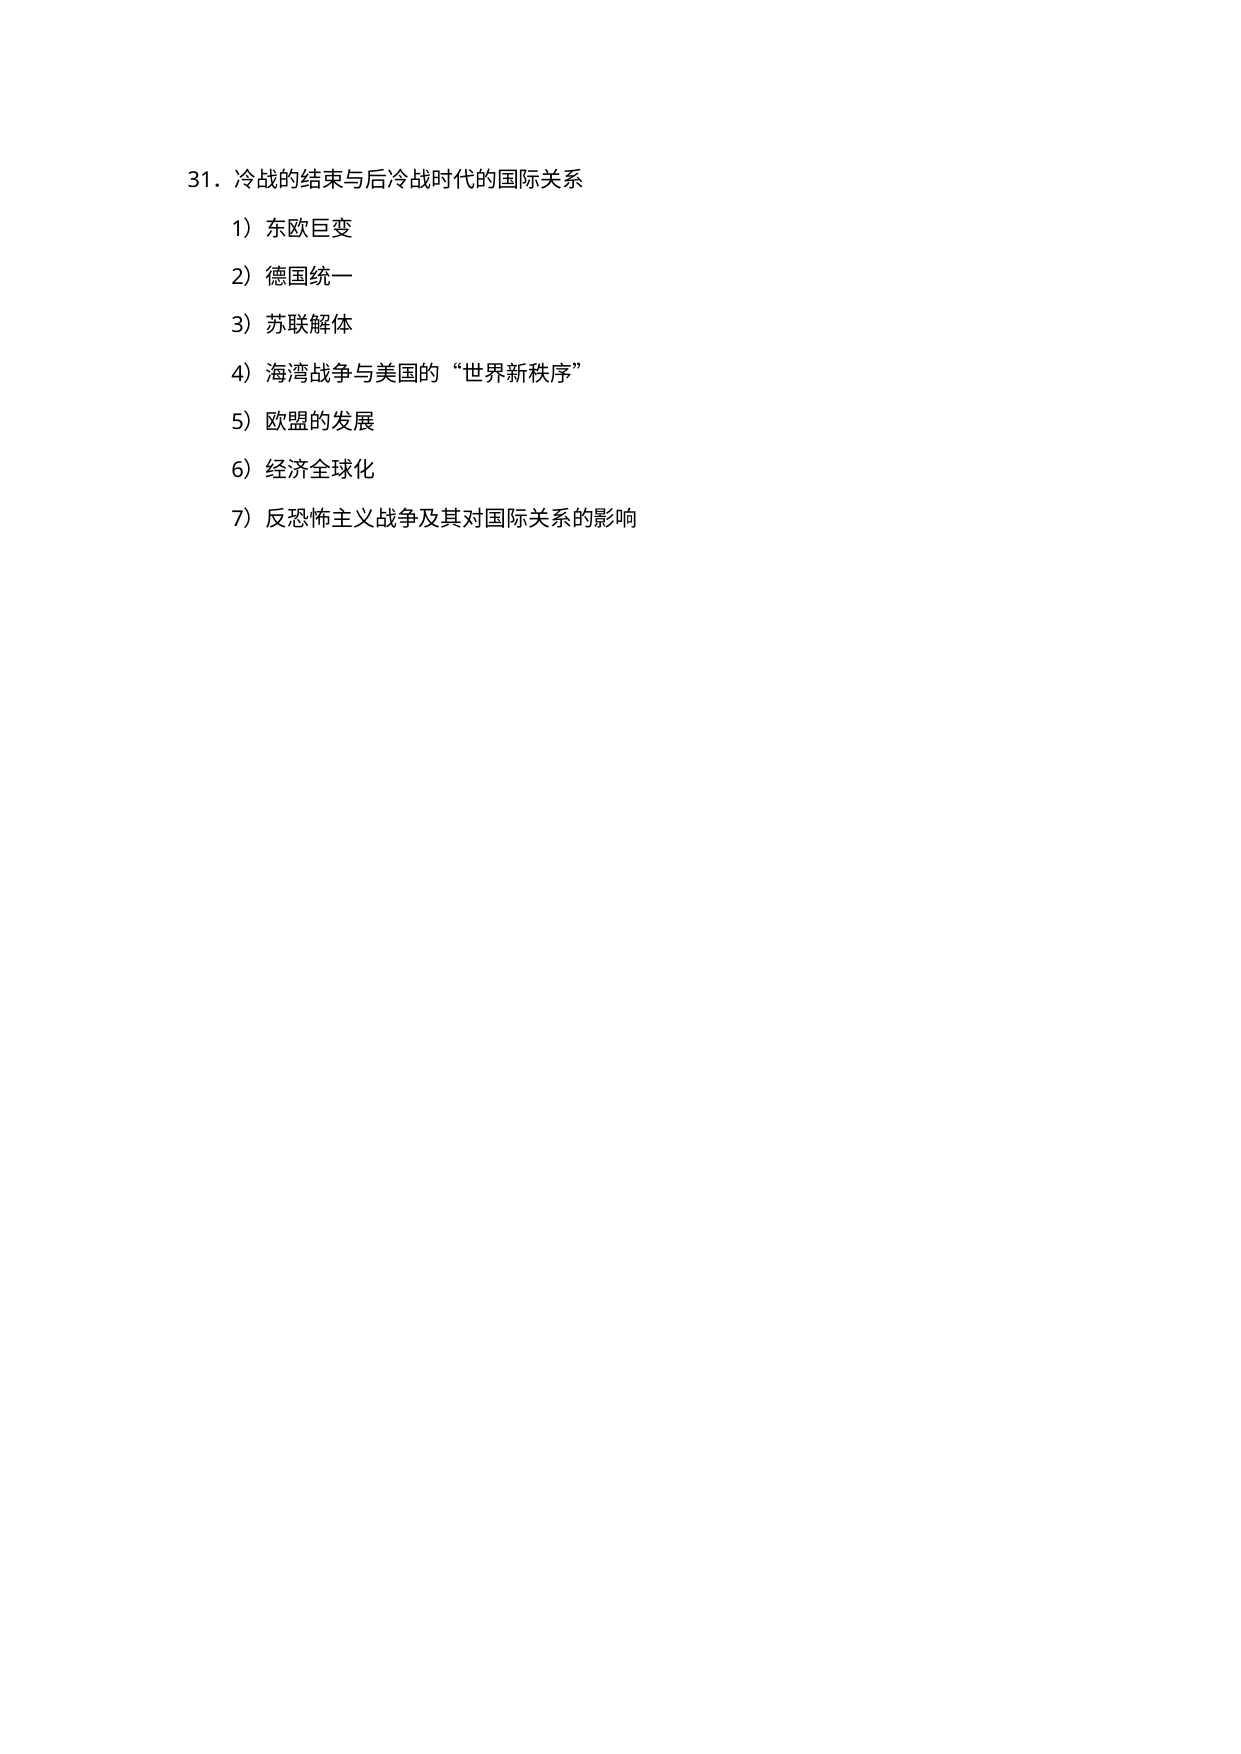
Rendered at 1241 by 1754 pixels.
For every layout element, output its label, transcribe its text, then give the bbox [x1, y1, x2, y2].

text 3）苏联解体 [187, 307, 1053, 339]
text 6）经济全球化 [187, 452, 1053, 484]
text 4）海湾战争与美国的“世界新秩序” [187, 355, 1053, 388]
text 5）欧盟的发展 [187, 404, 1053, 436]
text 1）东欧巨变 [187, 210, 1053, 243]
text 7）反恐怖主义战争及其对国际关系的影响 [187, 500, 1053, 533]
text 31．冷战的结束与后冷战时代的国际关系 [187, 162, 1053, 194]
text 2）德国统一 [187, 259, 1053, 291]
